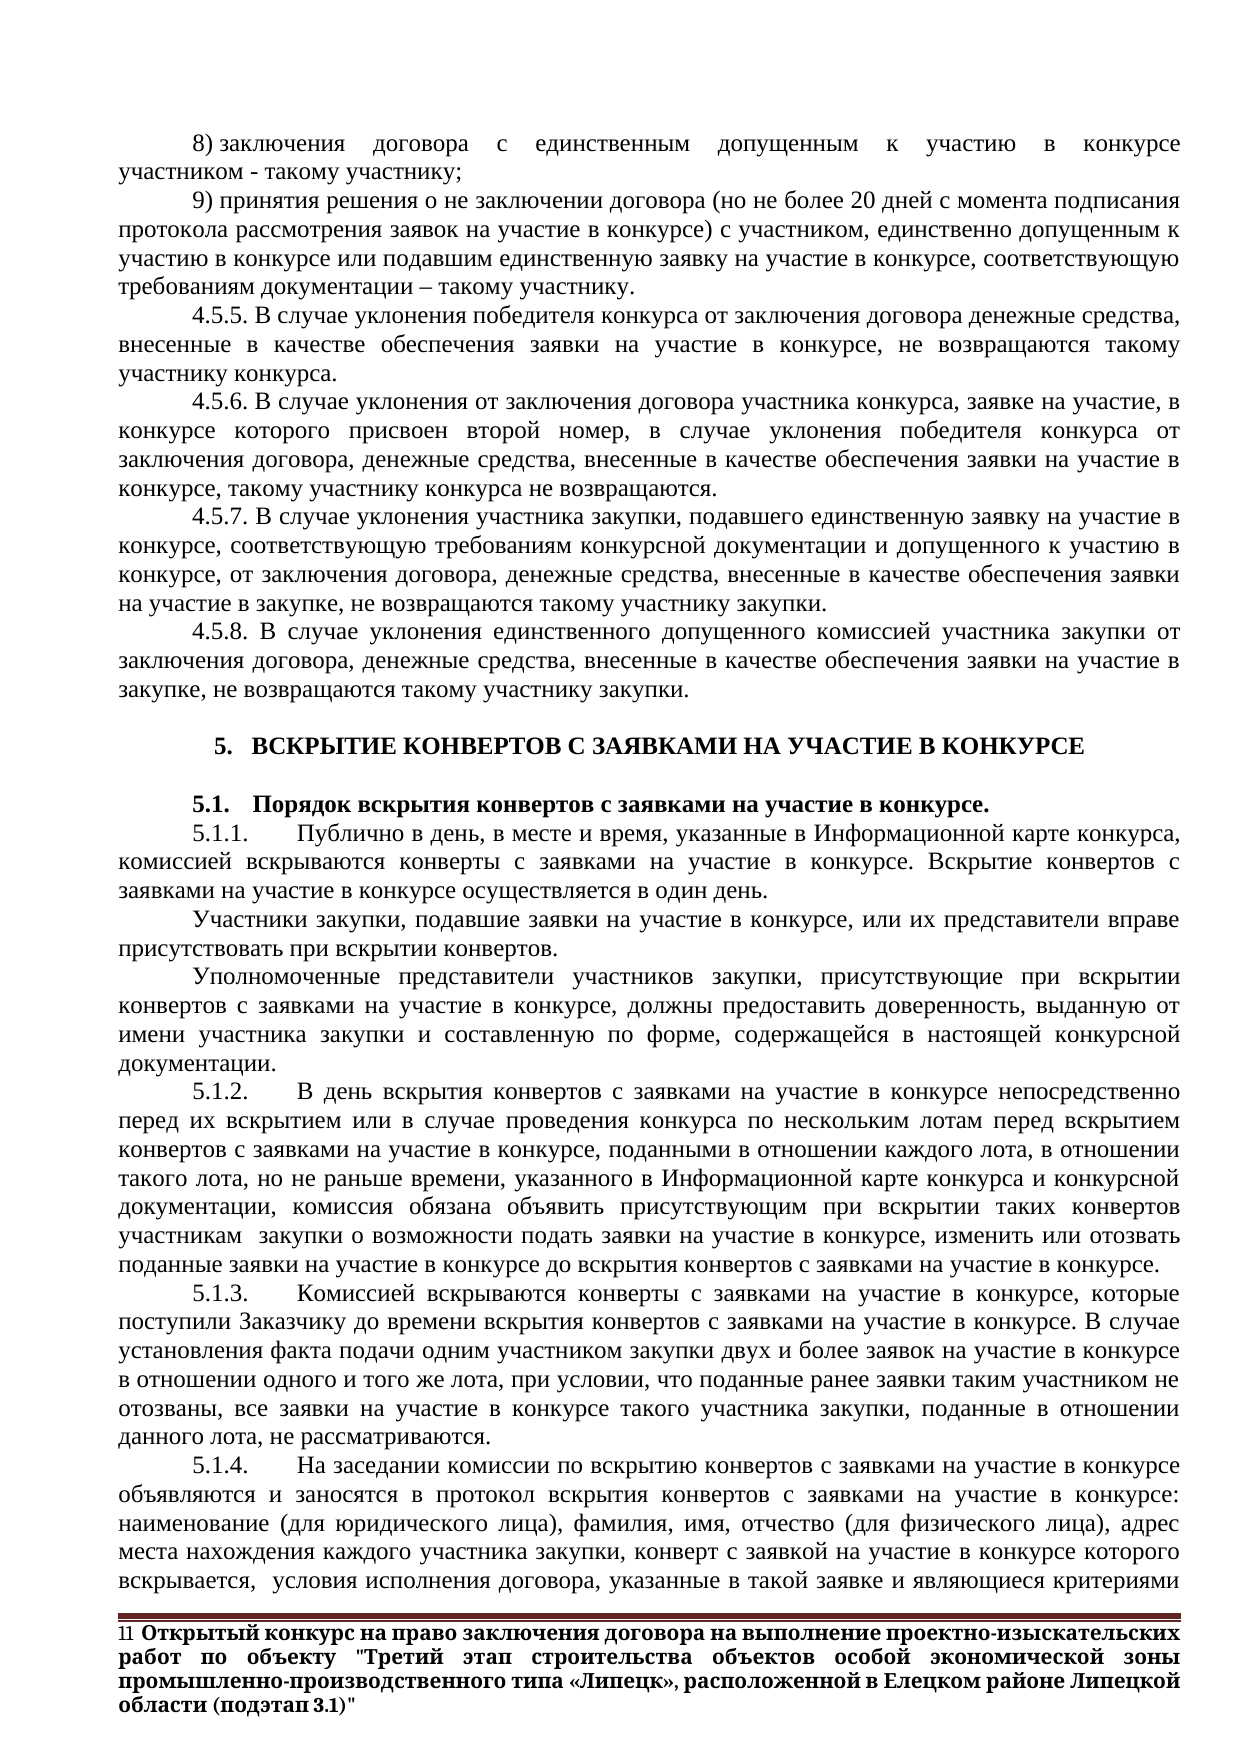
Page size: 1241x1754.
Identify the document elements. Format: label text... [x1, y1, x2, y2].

list Публично в день, в месте и время, указанные в Информационной карте конкурса, комиссией вскрываются конверты с заявками на участие в конкурсе. Вскрытие конвертов с заявками на участие в конкурсе осуществляется в один день. [118, 818, 1181, 904]
text 4.5.8. В случае уклонения единственного допущенного комиссией участника закупки от заключения договора, денежные средства, внесенные в качестве обеспечения заявки на участие в закупке, не возвращаются такому участнику закупки. [118, 616, 1181, 703]
text 4.5.6. В случае уклонения от заключения договора участника конкурса, заявке на участие, в конкурсе которого присвоен второй номер, в случае уклонения победителя конкурса от заключения договора, денежные средства, внесенные в качестве обеспечения заявки на участие в конкурсе, такому участнику конкурса не возвращаются. [118, 386, 1181, 501]
text 4.5.5. В случае уклонения победителя конкурса от заключения договора денежные средства, внесенные в качестве обеспечения заявки на участие в конкурсе, не возвращаются такому участнику конкурса. [118, 300, 1181, 386]
text 9) принятия решения о не заключении договора (но не более 20 дней с момента подписания протокола рассмотрения заявок на участие в конкурсе) с участником, единственно допущенным к участию в конкурсе или подавшим единственную заявку на участие в конкурсе, соответствующую требованиям документации – такому участнику. [118, 185, 1181, 300]
list Комиссией вскрываются конверты с заявками на участие в конкурсе, которые поступили Заказчику до времени вскрытия конвертов с заявками на участие в конкурсе. В случае установления факта подачи одним участником закупки двух и более заявок на участие в конкурсе в отношении одного и того же лота, при условии, что поданные ранее заявки таким участником не отозваны, все заявки на участие в конкурсе такого участника закупки, поданные в отношении данного лота, не рассматриваются. [118, 1278, 1181, 1450]
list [118, 1450, 1181, 1594]
list В день вскрытия конвертов с заявками на участие в конкурсе непосредственно перед их вскрытием или в случае проведения конкурса по нескольким лотам перед вскрытием конвертов с заявками на участие в конкурсе, поданными в отношении каждого лота, в отношении такого лота, но не раньше времени, указанного в Информационной карте конкурса и конкурсной документации, комиссия обязана объявить присутствующим при вскрытии таких конвертов участникам закупки о возможности подать заявки на участие в конкурсе, изменить или отозвать поданные заявки на участие в конкурсе до вскрытия конвертов с заявками на участие в конкурсе. [118, 1076, 1181, 1278]
text 8) заключения договора с единственным допущенным к участию в конкурсе участником - такому участнику; [118, 128, 1181, 185]
text Уполномоченные представители участников закупки, присутствующие при вскрытии конвертов с заявками на участие в конкурсе, должны предоставить доверенность, выданную от имени участника закупки и составленную по форме, содержащейся в настоящей конкурсной документации. [118, 961, 1181, 1076]
text 4.5.7. В случае уклонения участника закупки, подавшего единственную заявку на участие в конкурсе, соответствующую требованиям конкурсной документации и допущенного к участию в конкурсе, от заключения договора, денежные средства, внесенные в качестве обеспечения заявки на участие в закупке, не возвращаются такому участнику закупки. [118, 501, 1181, 616]
list Порядок вскрытия конвертов с заявками на участие в конкурсе. [118, 789, 1181, 818]
text Участники закупки, подавшие заявки на участие в конкурсе, или их представители вправе присутствовать при вскрытии конвертов. [118, 904, 1181, 961]
list ВСКРЫТИЕ КОНВЕРТОВ С ЗАЯВКАМИ НА УЧАСТИЕ В КОНКУРСЕ [118, 731, 1181, 760]
